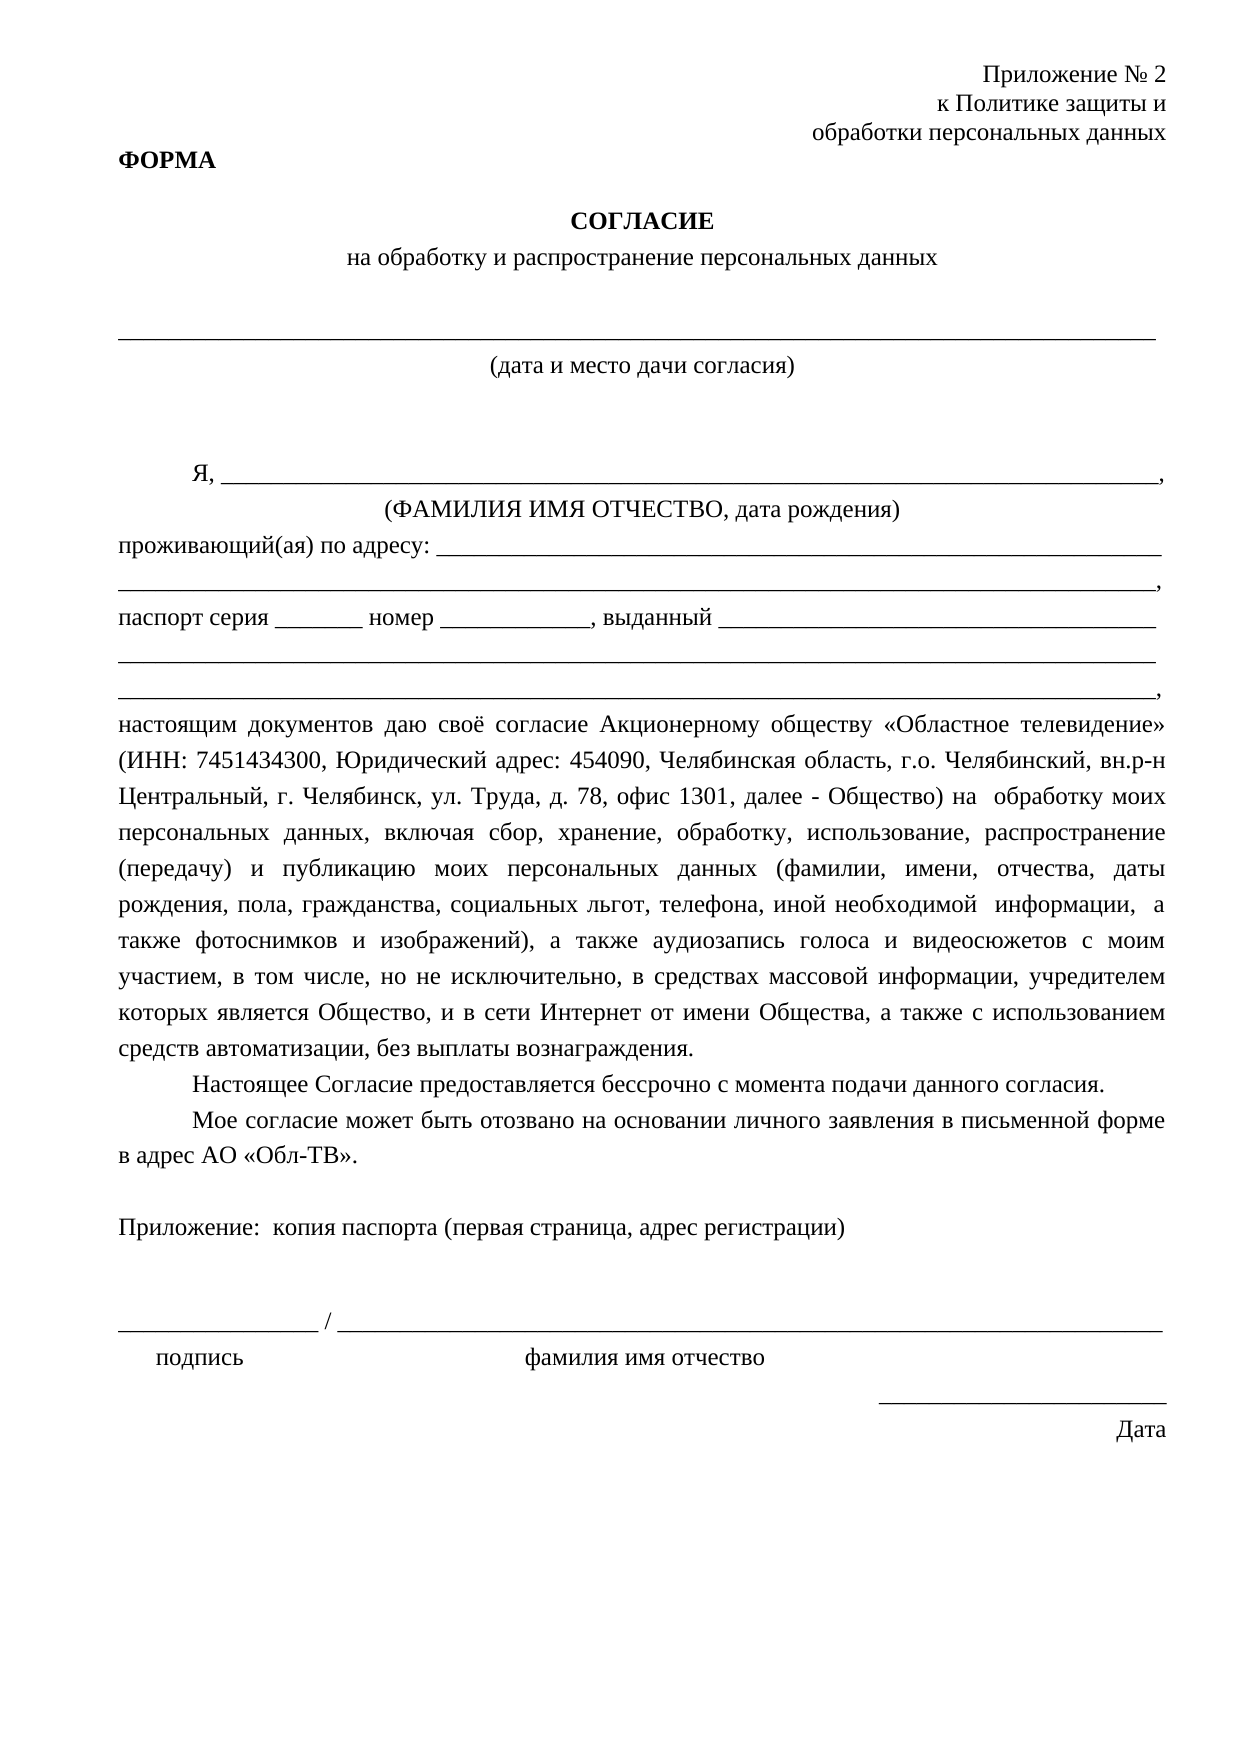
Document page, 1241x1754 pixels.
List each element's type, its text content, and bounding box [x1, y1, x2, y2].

text проживающий(ая) по адресу: __________________________________________________________ [118, 530, 1166, 558]
text (ФАМИЛИЯ ИМЯ ОТЧЕСТВО, дата рождения) [118, 494, 1166, 522]
text паспорт серия _______ номер ____________, выданный ___________________________________ [118, 602, 1166, 630]
text (дата и место дачи согласия) [118, 350, 1166, 379]
text _______________________ [118, 1378, 1166, 1407]
text Приложение: копия паспорта (первая страница, адрес регистрации) [118, 1212, 1166, 1241]
text подпись фамилия имя отчество [118, 1342, 1166, 1371]
text ________________ / __________________________________________________________________ [118, 1306, 1166, 1335]
text Дата [118, 1414, 1166, 1442]
text ___________________________________________________________________________________, [118, 566, 1166, 594]
text Я, ___________________________________________________________________________, [118, 458, 1166, 487]
text Настоящее Согласие предоставляется бессрочно с момента подачи данного согласия. [118, 1069, 1166, 1097]
text Мое согласие может быть отозвано на основании личного заявления в письменной форме в адрес АО «Обл-ТВ». [118, 1105, 1166, 1169]
text ___________________________________________________________________________________, [118, 673, 1166, 702]
text ФОРМА [118, 145, 1166, 174]
text ___________________________________________________________________________________ [118, 637, 1166, 666]
text Приложение № 2 [118, 59, 1166, 88]
text СОГЛАСИЕ [118, 206, 1166, 235]
text ___________________________________________________________________________________ [118, 314, 1166, 343]
text к Политике защиты и [118, 88, 1166, 117]
text на обработку и распространение персональных данных [118, 242, 1166, 271]
text обработки персональных данных [118, 117, 1166, 145]
text настоящим документов даю своё согласие Акционерному обществу «Областное телевидение» (ИНН: 7451434300, Юридический адрес: 454090, Челябинская область, г.о. Челябинский, вн.р-н Центральный, г. Челябинск, ул. Труда, д. 78, офис 1301, далее - Общество) на обработку моих персональных данных, включая сбор, хранение, обработку, использование, распространение (передачу) и публикацию моих персональных данных (фамилии, имени, отчества, даты рождения, пола, гражданства, социальных льгот, телефона, иной необходимой информации, а также фотоснимков и изображений), а также аудиозапись голоса и видеосюжетов с моим участием, в том числе, но не исключительно, в средствах массовой информации, учредителем которых является Общество, и в сети Интернет от имени Общества, а также с использованием средств автоматизации, без выплаты вознаграждения. [118, 709, 1166, 1062]
